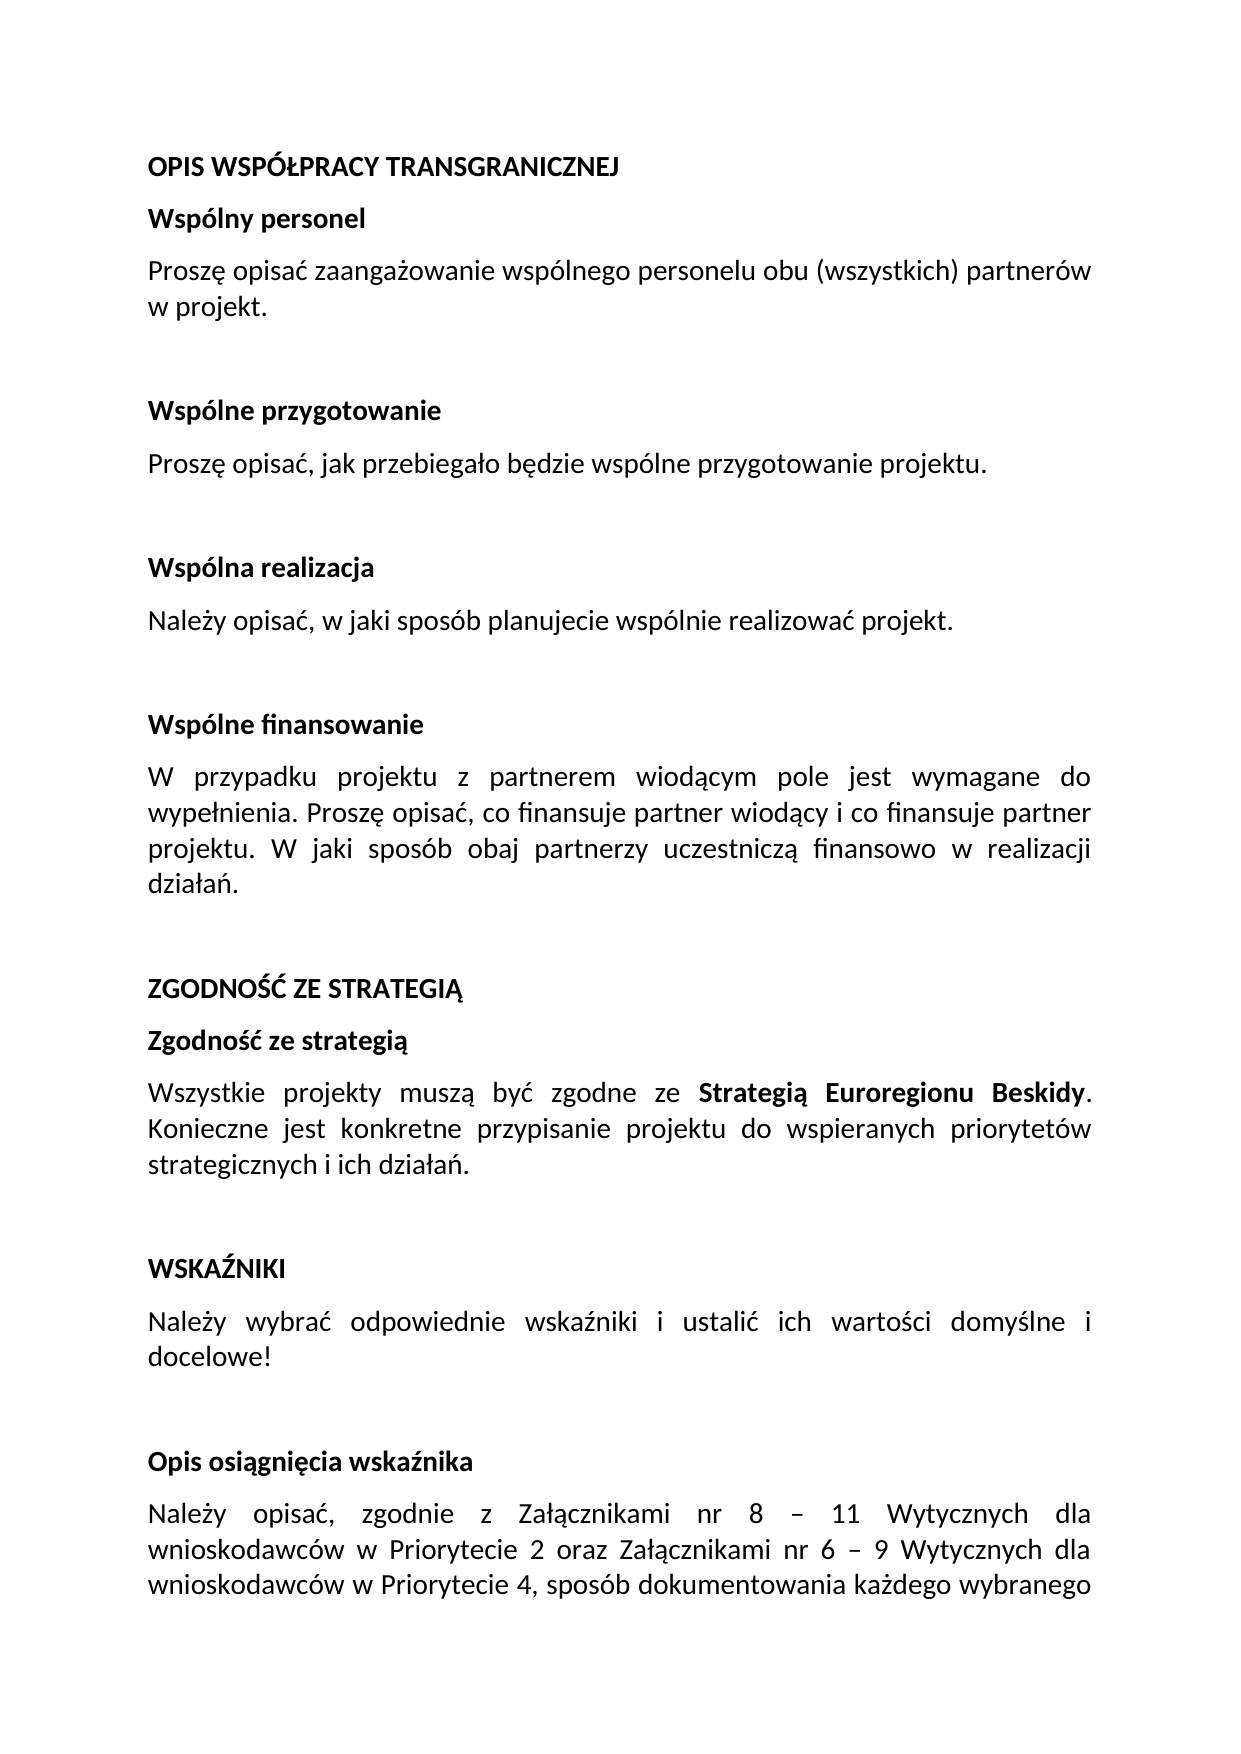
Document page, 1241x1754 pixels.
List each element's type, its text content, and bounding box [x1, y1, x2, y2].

text Opis osiągnięcia wskaźnika [148, 1443, 1093, 1478]
text Proszę opisać, jak przebiegało będzie wspólne przygotowanie projektu. [148, 445, 1093, 480]
text Wspólne finansowanie [148, 706, 1093, 742]
text Wszystkie projekty muszą być zgodne ze Strategią Euroregionu Beskidy. Konieczne jest konkretne przypisanie projektu do wspieranych priorytetów strategicznych i ich działań. [148, 1074, 1093, 1181]
text Zgodność ze strategią [148, 1022, 1093, 1058]
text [148, 1495, 1093, 1602]
text Należy opisać, w jaki sposób planujecie wspólnie realizować projekt. [148, 602, 1093, 637]
text Proszę opisać zaangażowanie wspólnego personelu obu (wszystkich) partnerów w projekt. [148, 252, 1093, 323]
text Wspólne przygotowanie [148, 392, 1093, 428]
text W przypadku projektu z partnerem wiodącym pole jest wymagane do wypełnienia. Proszę opisać, co finansuje partner wiodący i co finansuje partner projektu. W jaki sposób obaj partnerzy uczestniczą finansowo w realizacji działań. [148, 758, 1093, 901]
text Wspólny personel [148, 200, 1093, 236]
text Wspólna realizacja [148, 549, 1093, 585]
text WSKAŹNIKI [148, 1250, 1093, 1286]
text ZGODNOŚĆ ZE STRATEGIĄ [148, 970, 1093, 1006]
text OPIS WSPÓŁPRACY TRANSGRANICZNEJ [148, 148, 1093, 183]
text Należy wybrać odpowiednie wskaźniki i ustalić ich wartości domyślne i docelowe! [148, 1303, 1093, 1374]
